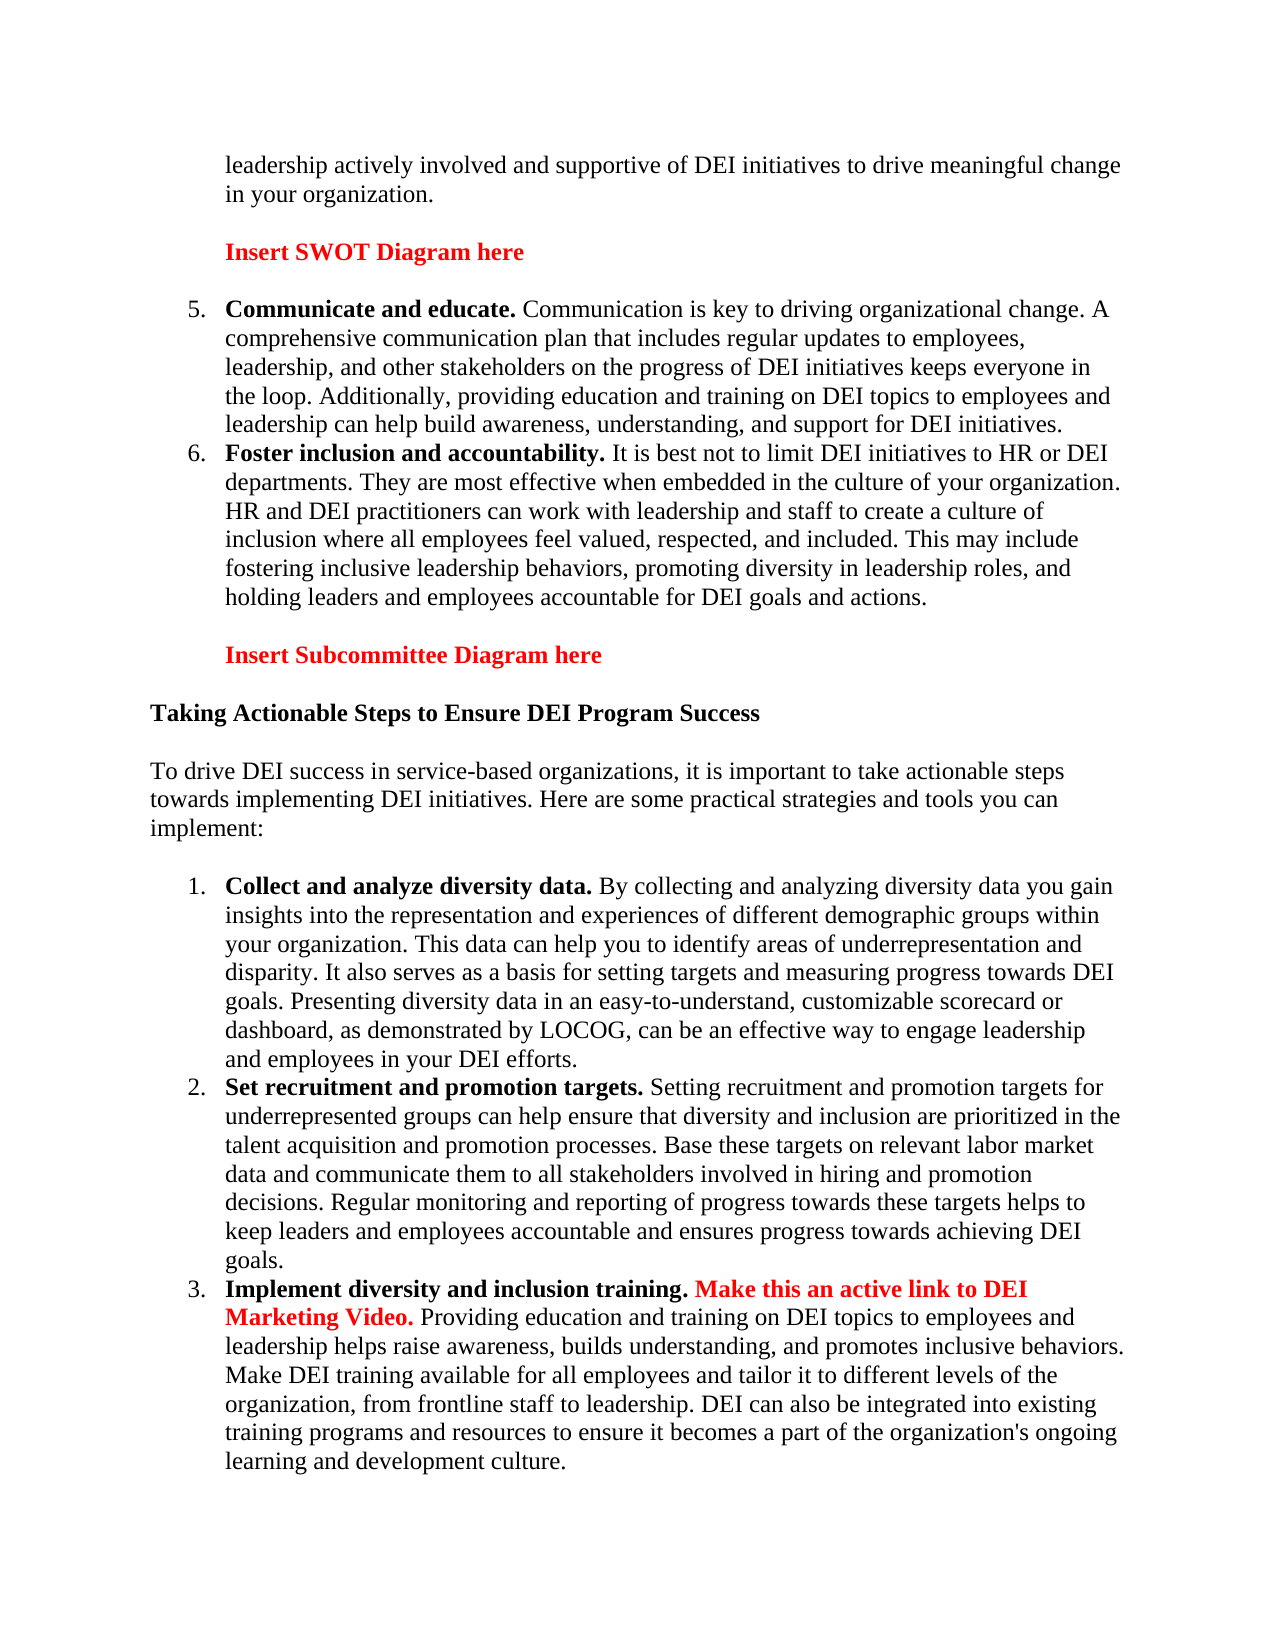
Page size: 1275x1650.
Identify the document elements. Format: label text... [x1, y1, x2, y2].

list Foster inclusion and accountability. It is best not to limit DEI initiatives to HR or DEI departments. They are most effective when embedded in the culture of your organization. HR and DEI practitioners can work with leadership and staff to create a culture of inclusion where all employees feel valued, respected, and included. This may include fostering inclusive leadership behaviors, promoting diversity in leadership roles, and holding leaders and employees accountable for DEI goals and actions. [187, 438, 1125, 611]
text Insert Subcommittee Diagram here [150, 640, 1125, 669]
text Taking Actionable Steps to Ensure DEI Program Success [150, 698, 1125, 727]
text To drive DEI success in service-based organizations, it is important to take actionable steps towards implementing DEI initiatives. Here are some practical strategies and tools you can implement: [150, 756, 1125, 842]
list Implement diversity and inclusion training. Make this an active link to DEI Marketing Video. Providing education and training on DEI topics to employees and leadership helps raise awareness, builds understanding, and promotes inclusive behaviors. Make DEI training available for all employees and tailor it to different levels of the organization, from frontline staff to leadership. DEI can also be integrated into existing training programs and resources to ensure it becomes a part of the organization's ongoing learning and development culture. [187, 1274, 1125, 1475]
list Set recruitment and promotion targets. Setting recruitment and promotion targets for underrepresented groups can help ensure that diversity and inclusion are prioritized in the talent acquisition and promotion processes. Base these targets on relevant labor market data and communicate them to all stakeholders involved in hiring and promotion decisions. Regular monitoring and reporting of progress towards these targets helps to keep leaders and employees accountable and ensures progress towards achieving DEI goals. [187, 1072, 1125, 1274]
list Communicate and educate. Communication is key to driving organizational change. A comprehensive communication plan that includes regular updates to employees, leadership, and other stakeholders on the progress of DEI initiatives keeps everyone in the loop. Additionally, providing education and training on DEI topics to employees and leadership can help build awareness, understanding, and support for DEI initiatives. [187, 294, 1125, 438]
list Collect and analyze diversity data. By collecting and analyzing diversity data you gain insights into the representation and experiences of different demographic groups within your organization. This data can help you to identify areas of underrepresentation and disparity. It also serves as a basis for setting targets and measuring progress towards DEI goals. Presenting diversity data in an easy-to-understand, customizable scorecard or dashboard, as demonstrated by LOCOG, can be an effective way to engage leadership and employees in your DEI efforts. [187, 871, 1125, 1072]
text Insert SWOT Diagram here [225, 237, 1125, 265]
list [187, 150, 1125, 207]
